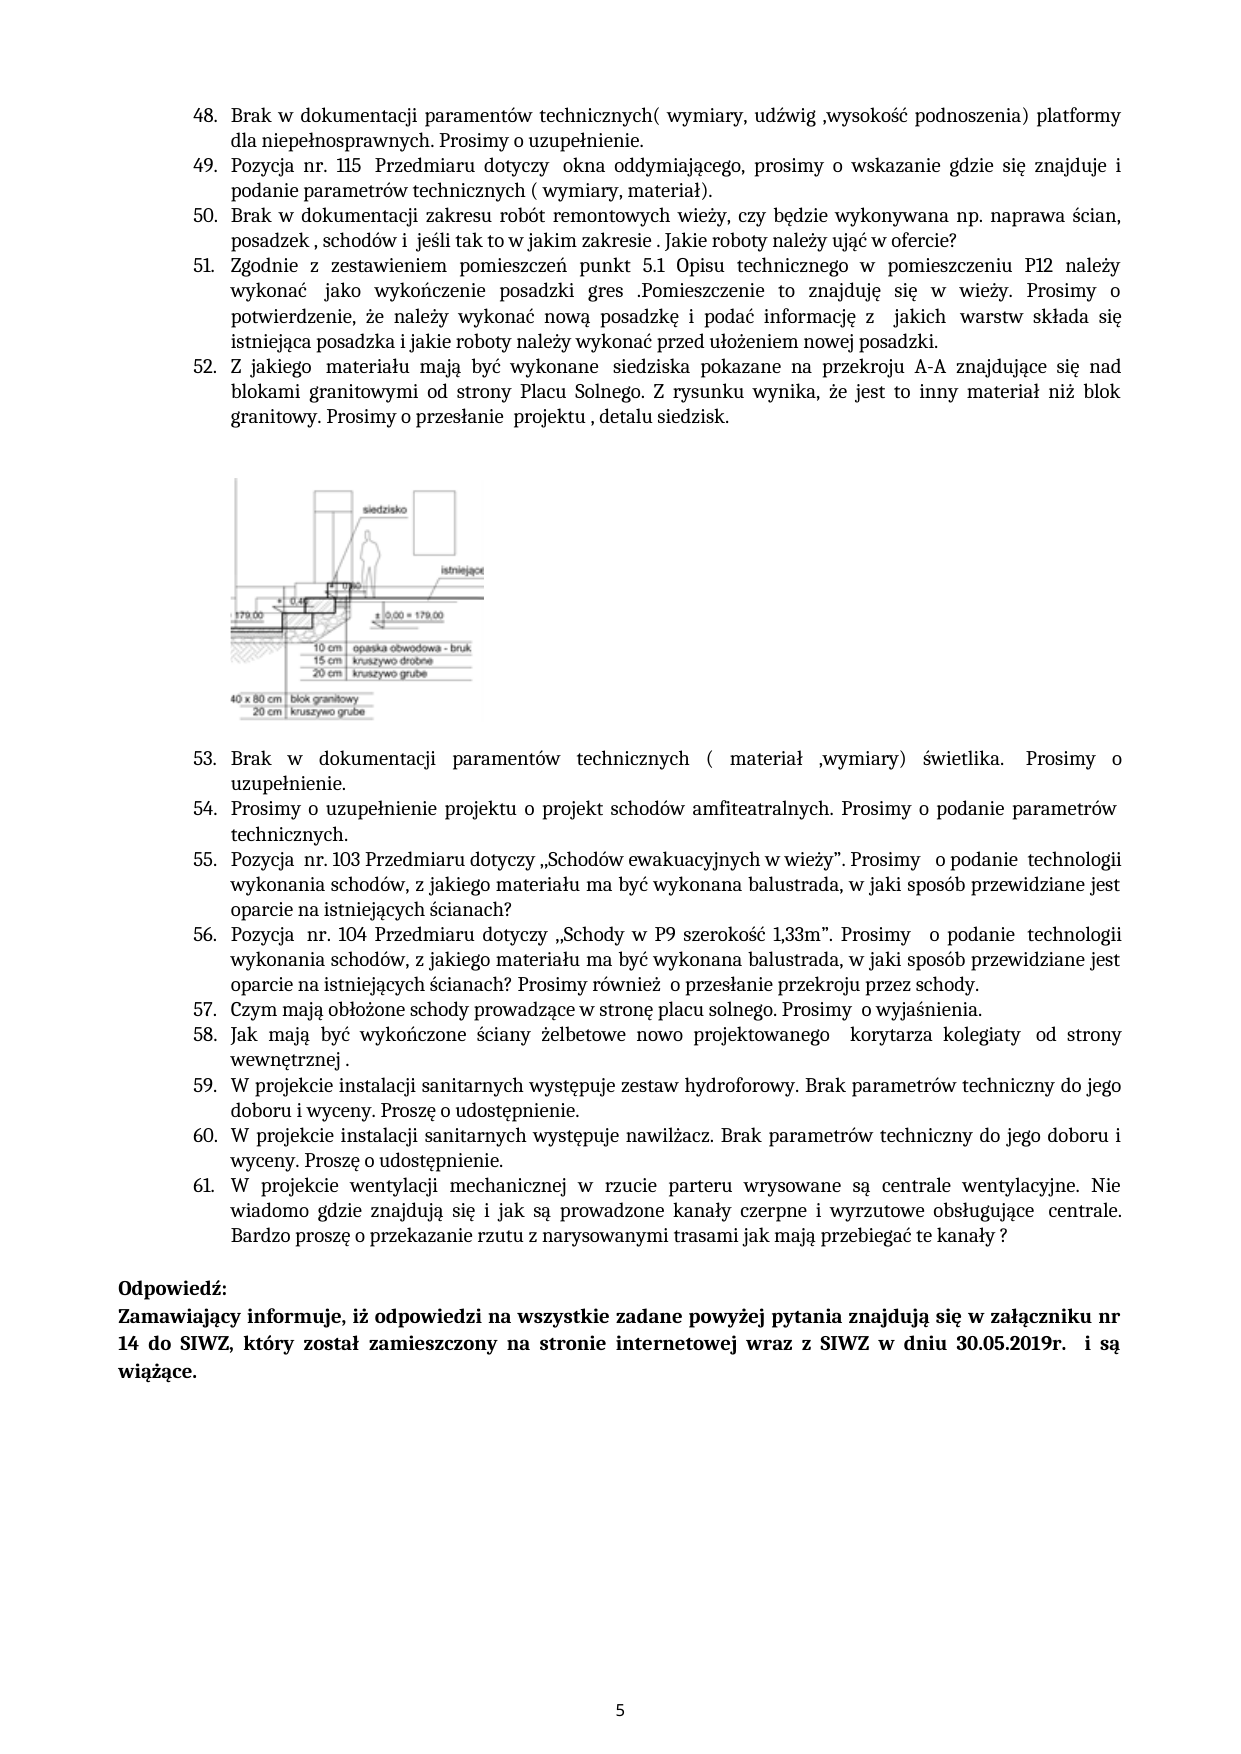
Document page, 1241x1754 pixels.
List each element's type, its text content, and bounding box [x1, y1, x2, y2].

picture [230, 478, 484, 722]
list Czym mają obłożone schody prowadzące w stronę placu solnego. Prosimy o wyjaśnienia. [193, 998, 1122, 1022]
text Odpowiedź: [118, 1277, 1122, 1301]
list Brak w dokumentacji paramentów technicznych( wymiary, udźwig ,wysokość podnoszenia) platformy dla niepełnosprawnych. Prosimy o uzupełnienie. [193, 103, 1122, 152]
list W projekcie instalacji sanitarnych występuje zestaw hydroforowy. Brak parametrów techniczny do jego doboru i wyceny. Proszę o udostępnienie. [193, 1073, 1122, 1122]
list Pozycja nr. 103 Przedmiaru dotyczy ,,Schodów ewakuacyjnych w wieży”. Prosimy o podanie technologii wykonania schodów, z jakiego materiału ma być wykonana balustrada, w jaki sposób przewidziane jest oparcie na istniejących ścianach? [193, 847, 1122, 921]
list Jak mają być wykończone ściany żelbetowe nowo projektowanego korytarza kolegiaty od strony wewnętrznej . [193, 1023, 1122, 1072]
text Zamawiający informuje, iż odpowiedzi na wszystkie zadane powyżej pytania znajdują się w załączniku nr 14 do SIWZ, który został zamieszczony na stronie internetowej wraz z SIWZ w dniu 30.05.2019r. i są wiążące. [118, 1304, 1122, 1383]
list Zgodnie z zestawieniem pomieszczeń punkt 5.1 Opisu technicznego w pomieszczeniu P12 należy wykonać jako wykończenie posadzki gres .Pomieszczenie to znajduję się w wieży. Prosimy o potwierdzenie, że należy wykonać nową posadzkę i podać informację z jakich warstw składa się istniejąca posadzka i jakie roboty należy wykonać przed ułożeniem nowej posadzki. [193, 254, 1122, 353]
list W projekcie instalacji sanitarnych występuje nawilżacz. Brak parametrów techniczny do jego doboru i wyceny. Proszę o udostępnienie. [193, 1123, 1122, 1172]
list Brak w dokumentacji zakresu robót remontowych wieży, czy będzie wykonywana np. naprawa ścian, posadzek , schodów i jeśli tak to w jakim zakresie . Jakie roboty należy ująć w ofercie? [193, 204, 1122, 253]
list W projekcie wentylacji mechanicznej w rzucie parteru wrysowane są centrale wentylacyjne. Nie wiadomo gdzie znajdują się i jak są prowadzone kanały czerpne i wyrzutowe obsługujące centrale. Bardzo proszę o przekazanie rzutu z narysowanymi trasami jak mają przebiegać te kanały ? [193, 1174, 1122, 1248]
list Z jakiego materiału mają być wykonane siedziska pokazane na przekroju A-A znajdujące się nad blokami granitowymi od strony Placu Solnego. Z rysunku wynika, że jest to inny materiał niż blok granitowy. Prosimy o przesłanie projektu , detalu siedzisk. [193, 354, 1122, 429]
list Pozycja nr. 104 Przedmiaru dotyczy ,,Schody w P9 szerokość 1,33m”. Prosimy o podanie technologii wykonania schodów, z jakiego materiału ma być wykonana balustrada, w jaki sposób przewidziane jest oparcie na istniejących ścianach? Prosimy również o przesłanie przekroju przez schody. [193, 923, 1122, 997]
list Prosimy o uzupełnienie projektu o projekt schodów amfiteatralnych. Prosimy o podanie parametrów technicznych. [193, 797, 1122, 846]
list Brak w dokumentacji paramentów technicznych ( materiał ,wymiary) świetlika. Prosimy o uzupełnienie. [193, 747, 1122, 796]
list Pozycja nr. 115 Przedmiaru dotyczy okna oddymiającego, prosimy o wskazanie gdzie się znajduje i podanie parametrów technicznych ( wymiary, materiał). [193, 154, 1122, 203]
